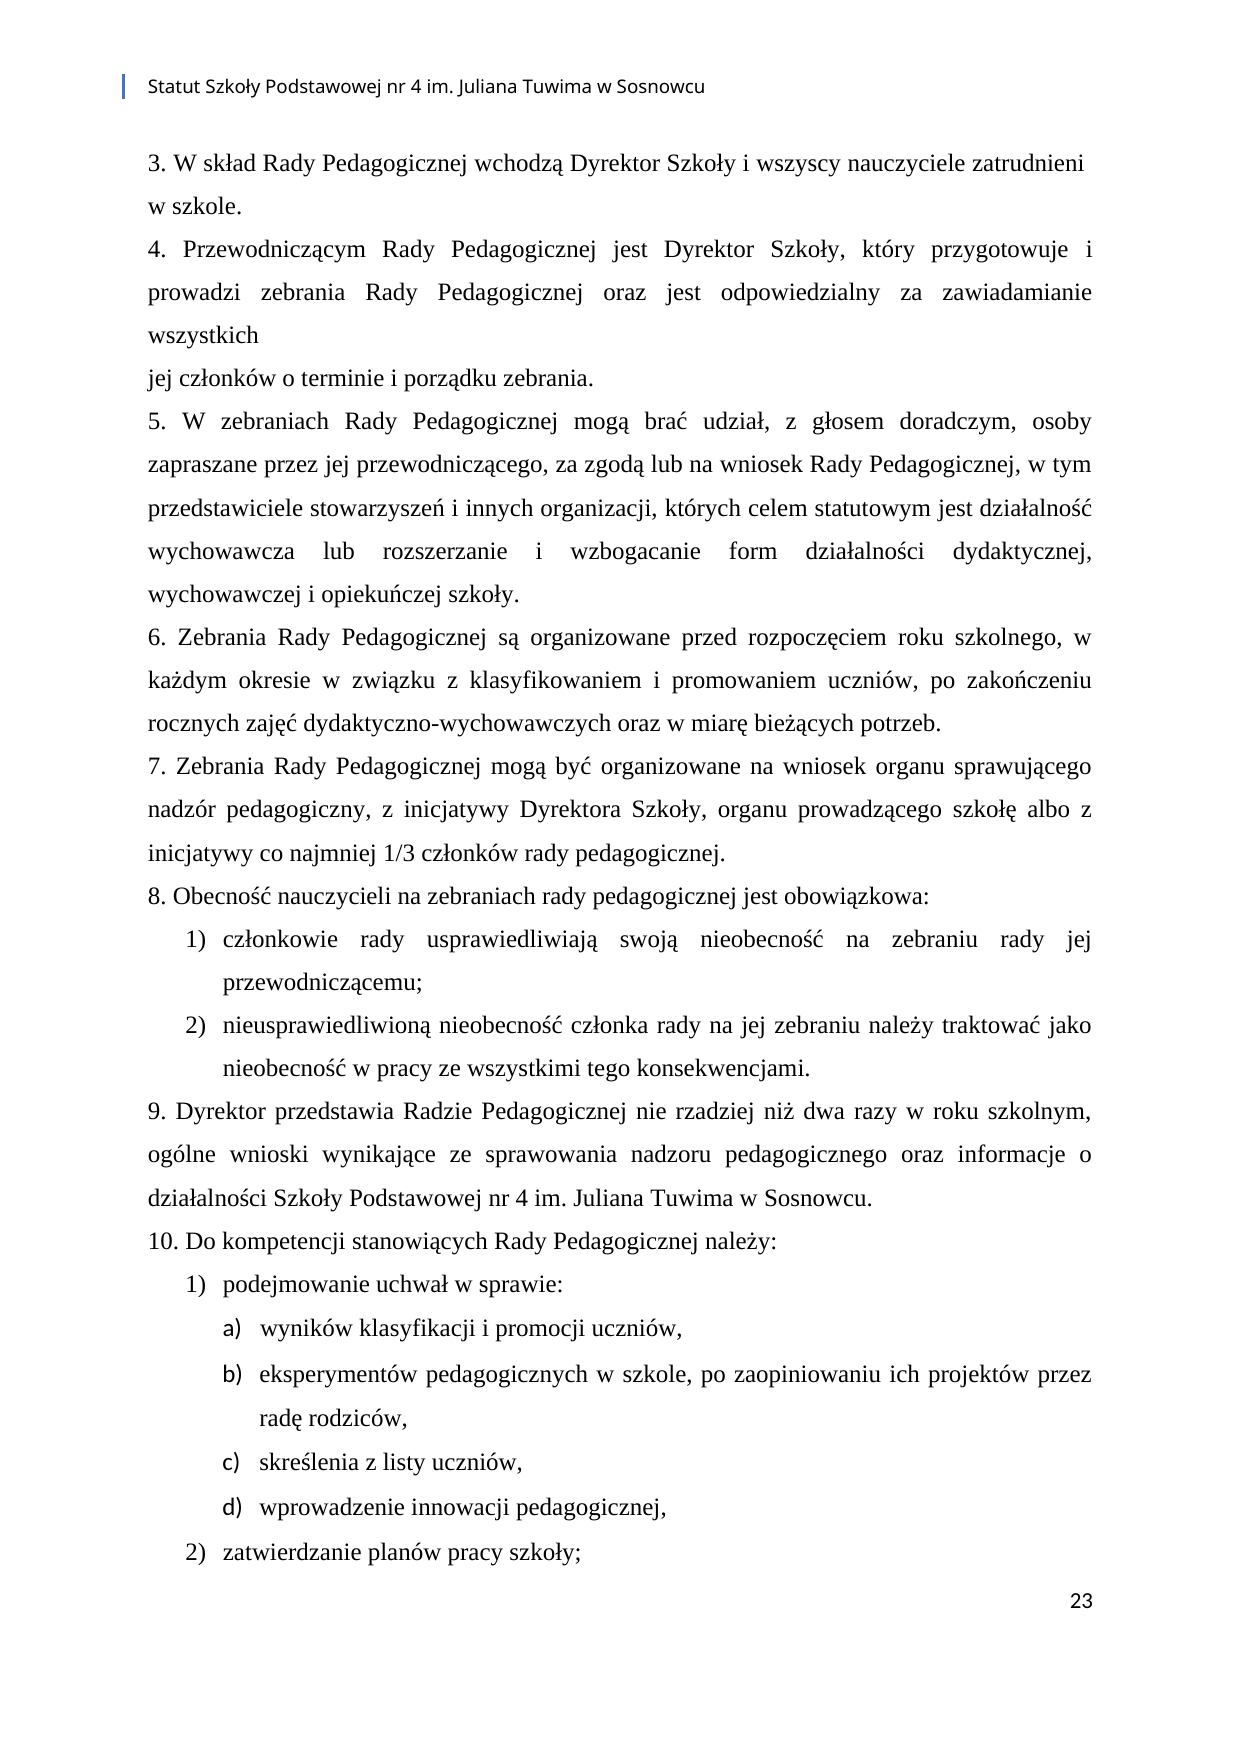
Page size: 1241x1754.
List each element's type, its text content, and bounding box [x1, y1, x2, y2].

text 10. Do kompetencji stanowiących Rady Pedagogicznej należy: [148, 1226, 1093, 1254]
list eksperymentów pedagogicznych w szkole, po zaopiniowaniu ich projektów przez radę rodziców, [222, 1358, 1093, 1431]
list skreślenia z listy uczniów, [222, 1446, 1093, 1476]
list wprowadzenie innowacji pedagogicznej, [222, 1491, 1093, 1522]
text 7. Zebrania Rady Pedagogicznej mogą być organizowane na wniosek organu sprawującego nadzór pedagogiczny, z inicjatywy Dyrektora Szkoły, organu prowadzącego szkołę albo z inicjatywy co najmniej 1/3 członków rady pedagogicznej. [148, 751, 1093, 866]
text 8. Obecność nauczycieli na zebraniach rady pedagogicznej jest obowiązkowa: [148, 881, 1093, 909]
list członkowie rady usprawiedliwiają swoją nieobecność na zebraniu rady jej przewodniczącemu; [185, 924, 1093, 996]
list wyników klasyfikacji i promocji uczniów, [222, 1312, 1093, 1342]
list nieusprawiedliwioną nieobecność członka rady na jej zebraniu należy traktować jako nieobecność w pracy ze wszystkimi tego konsekwencjami. [185, 1010, 1093, 1082]
list zatwierdzanie planów pracy szkoły; [185, 1537, 1093, 1566]
text 3. W skład Rady Pedagogicznej wchodzą Dyrektor Szkoły i wszyscy nauczyciele zatrudnieni w szkole. [148, 148, 1093, 219]
text 5. W zebraniach Rady Pedagogicznej mogą brać udział, z głosem doradczym, osoby zapraszane przez jej przewodniczącego, za zgodą lub na wniosek Rady Pedagogicznej, w tym przedstawiciele stowarzyszeń i innych organizacji, których celem statutowym jest działalność wychowawcza lub rozszerzanie i wzbogacanie form działalności dydaktycznej, wychowawczej i opiekuńczej szkoły. [148, 406, 1093, 608]
text 9. Dyrektor przedstawia Radzie Pedagogicznej nie rzadziej niż dwa razy w roku szkolnym, ogólne wnioski wynikające ze sprawowania nadzoru pedagogicznego oraz informacje o działalności Szkoły Podstawowej nr 4 im. Juliana Tuwima w Sosnowcu. [148, 1096, 1093, 1211]
text 6. Zebrania Rady Pedagogicznej są organizowane przed rozpoczęciem roku szkolnego, w każdym okresie w związku z klasyfikowaniem i promowaniem uczniów, po zakończeniu rocznych zajęć dydaktyczno-wychowawczych oraz w miarę bieżących potrzeb. [148, 622, 1093, 737]
list podejmowanie uchwał w sprawie: [185, 1269, 1093, 1298]
text 4. Przewodniczącym Rady Pedagogicznej jest Dyrektor Szkoły, który przygotowuje i prowadzi zebrania Rady Pedagogicznej oraz jest odpowiedzialny za zawiadamianie wszystkich jej członków o terminie i porządku zebrania. [148, 234, 1093, 392]
